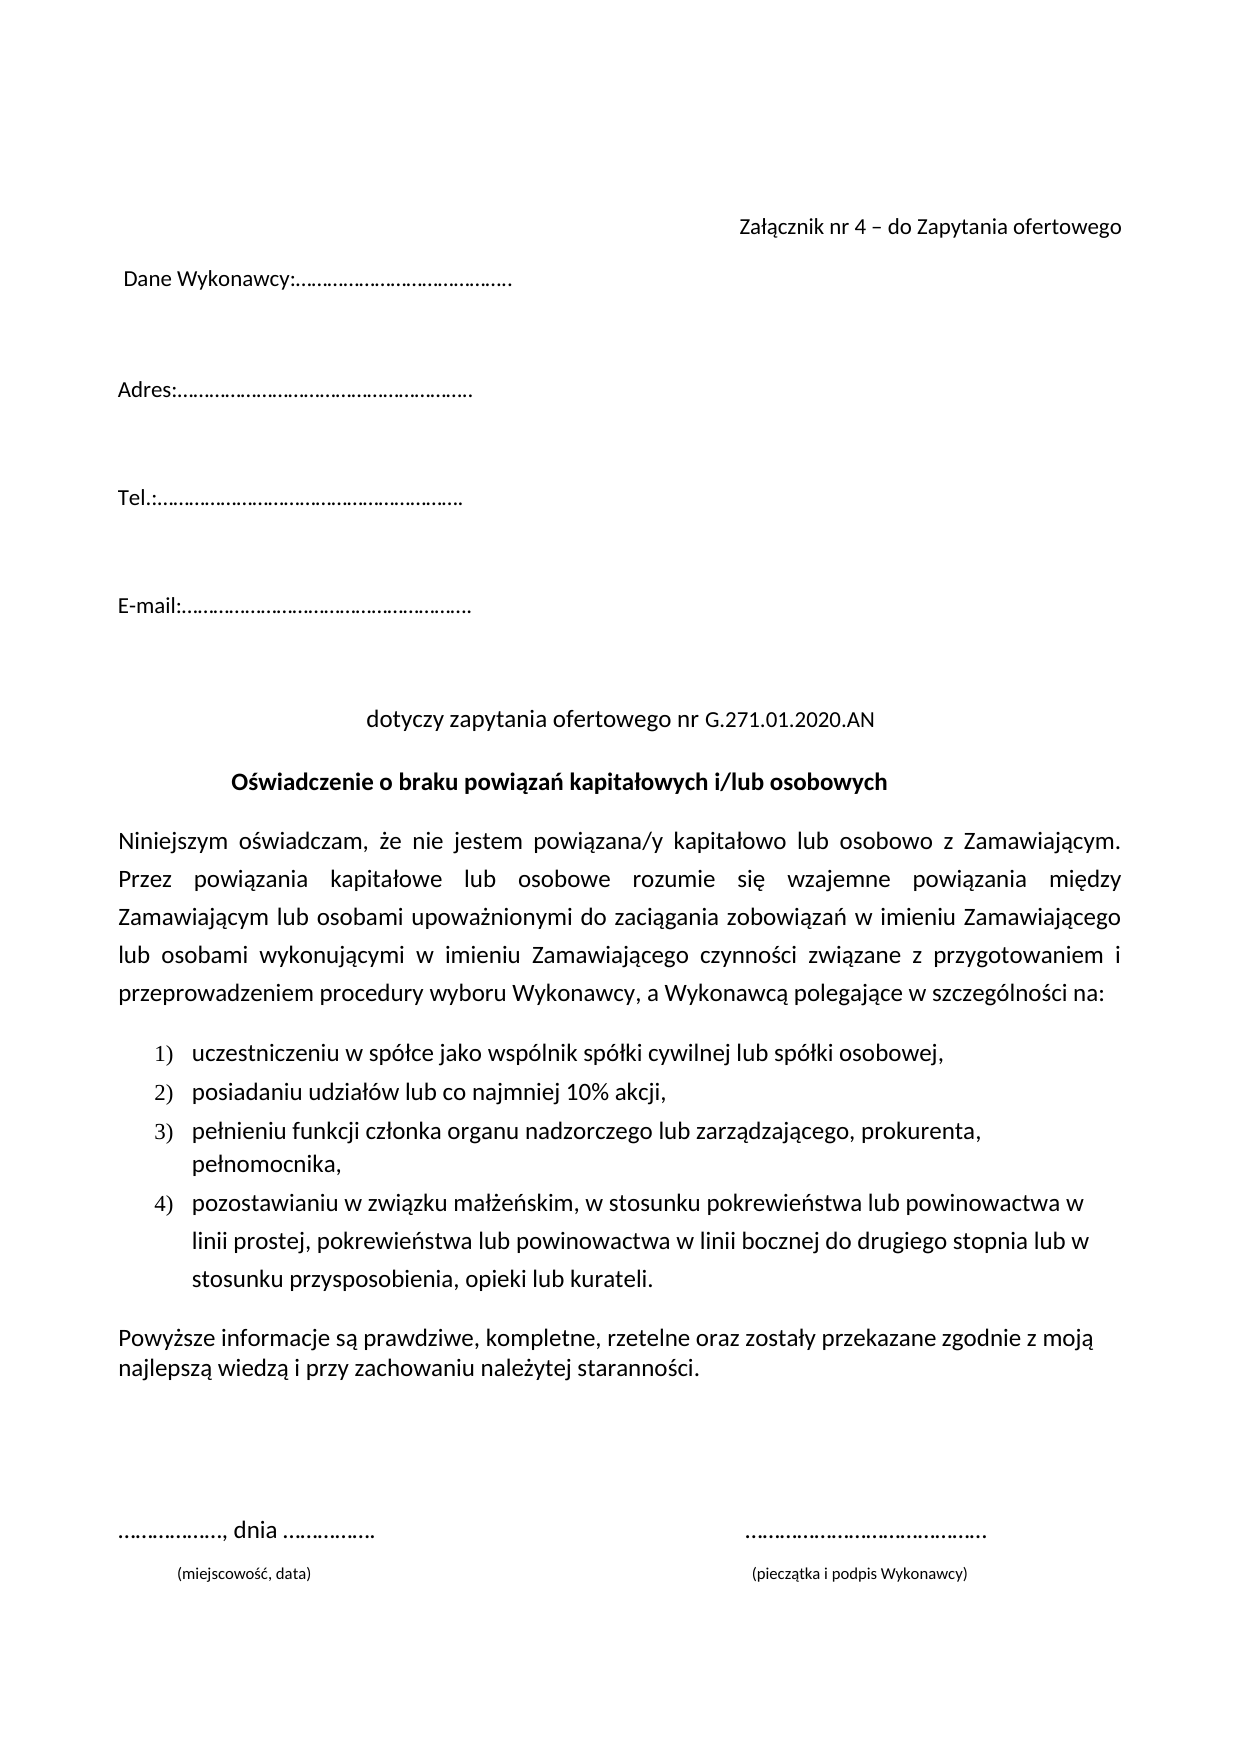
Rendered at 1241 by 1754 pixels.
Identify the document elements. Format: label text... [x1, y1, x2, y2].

text Dane Wykonawcy:………………………………….. [118, 264, 1122, 292]
text Adres:……………………………………………….. [118, 375, 1122, 403]
text ………………, dnia ……………. …………………………………… [118, 1514, 1122, 1544]
text Niniejszym oświadczam, że nie jestem powiązana/y kapitałowo lub osobowo z Zamawiającym. Przez powiązania kapitałowe lub osobowe rozumie się wzajemne powiązania między Zamawiającym lub osobami upoważnionymi do zaciągania zobowiązań w imieniu Zamawiającego lub osobami wykonującymi w imieniu Zamawiającego czynności związane z przygotowaniem i przeprowadzeniem procedury wyboru Wykonawcy, a Wykonawcą polegające w szczególności na: [118, 826, 1123, 1007]
text dotyczy zapytania ofertowego nr G.271.01.2020.AN [231, 703, 1010, 733]
text E-mail:………………………………………………. [118, 591, 1122, 619]
text Powyższe informacje są prawdziwe, kompletne, rzetelne oraz zostały przekazane zgodnie z moją najlepszą wiedzą i przy zachowaniu należytej staranności. [118, 1322, 1122, 1383]
text Oświadczenie o braku powiązań kapitałowych i/lub osobowych [231, 766, 1009, 796]
text (miejscowość, data) (pieczątka i podpis Wykonawcy) [117, 1563, 1122, 1583]
list posiadaniu udziałów lub co najmniej 10% akcji, [154, 1076, 1122, 1107]
list pełnieniu funkcji członka organu nadzorczego lub zarządzającego, prokurenta, pełnomocnika, [154, 1115, 1122, 1178]
text Tel.:…………………………………………………. [118, 483, 1122, 511]
text Załącznik nr 4 – do Zapytania ofertowego [636, 212, 1122, 240]
list pozostawianiu w związku małżeńskim, w stosunku pokrewieństwa lub powinowactwa w linii prostej, pokrewieństwa lub powinowactwa w linii bocznej do drugiego stopnia lub w stosunku przysposobienia, opieki lub kurateli. [154, 1187, 1122, 1293]
list uczestniczeniu w spółce jako wspólnik spółki cywilnej lub spółki osobowej, [154, 1037, 1122, 1067]
